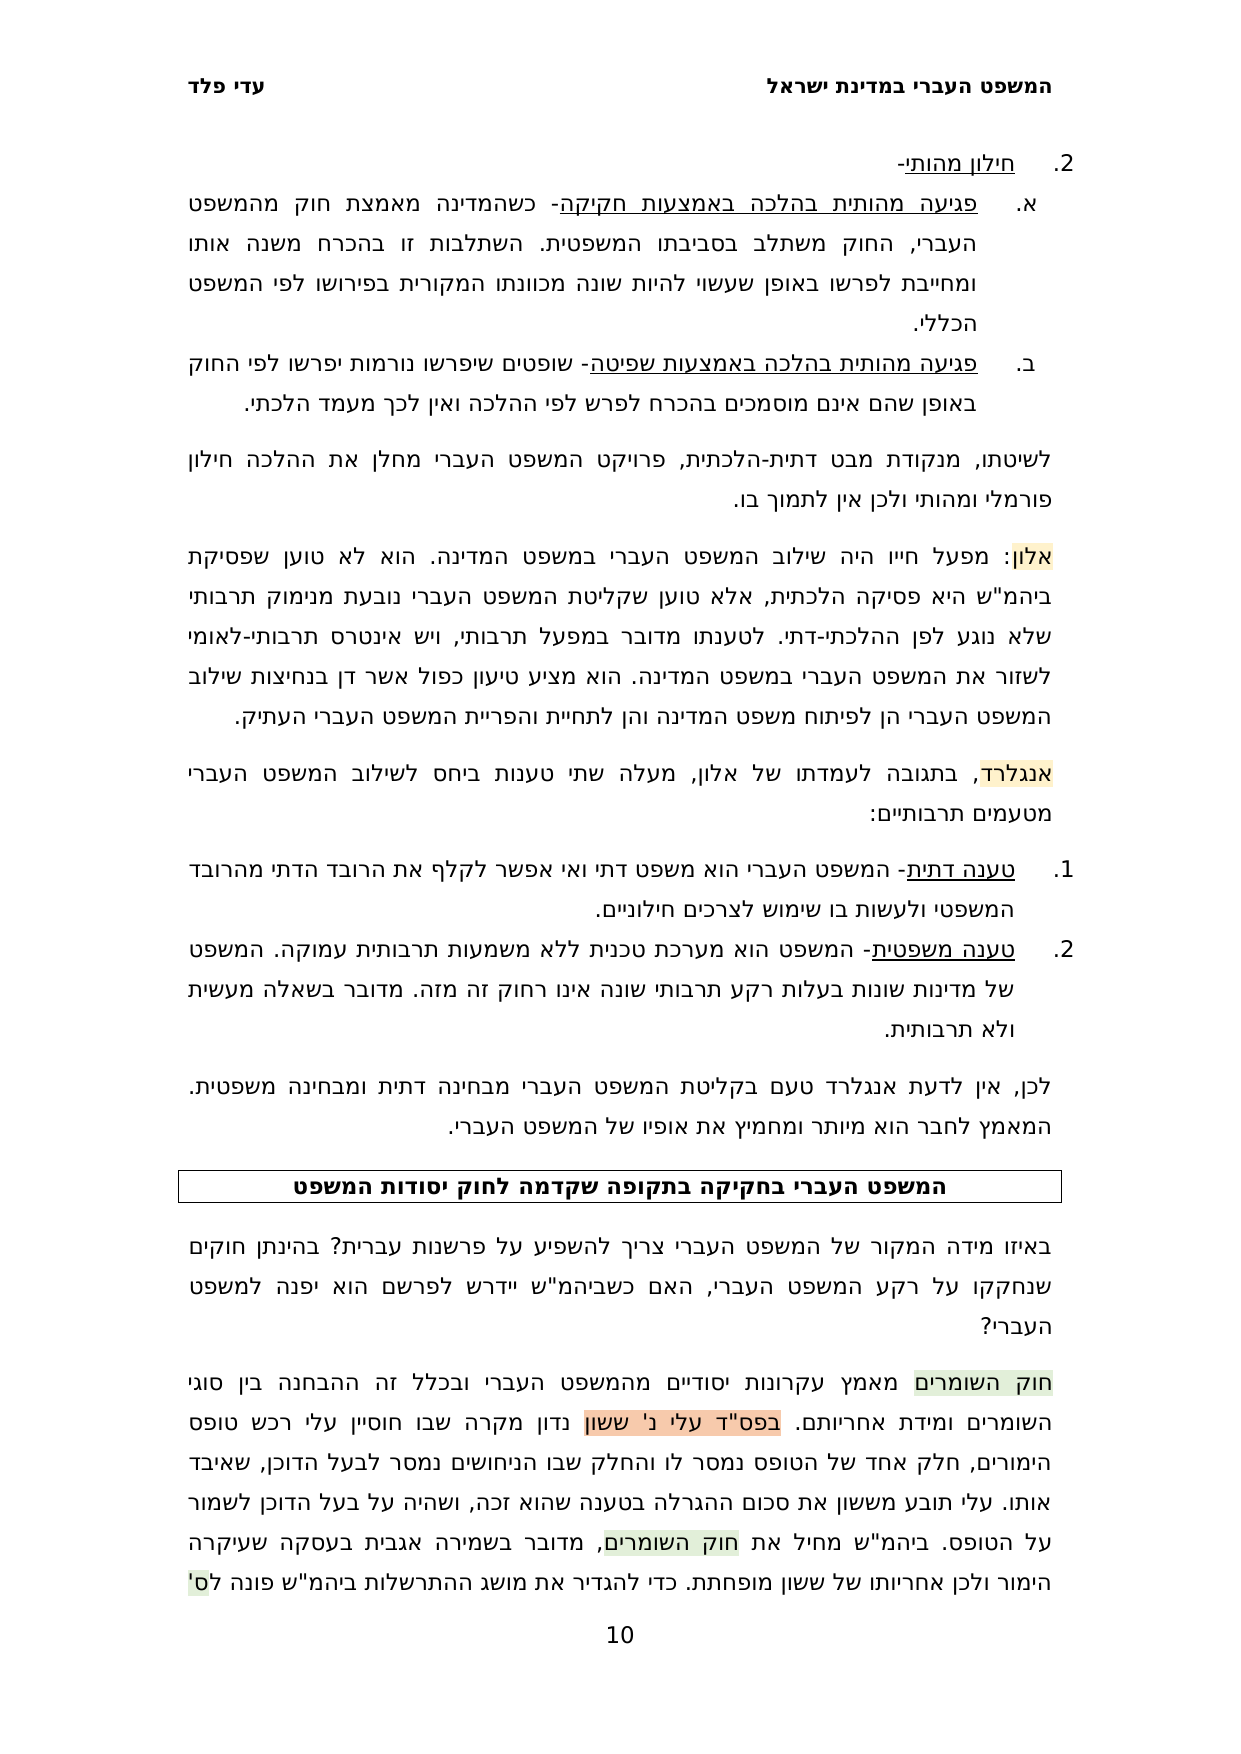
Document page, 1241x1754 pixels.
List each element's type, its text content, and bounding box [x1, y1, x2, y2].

text באיזו מידה המקור של המשפט העברי צריך להשפיע על פרשנות עברית? בהינתן חוקים שנחקקו על רקע המשפט העברי, האם כשביהמ"ש יידרש לפרשם הוא יפנה למשפט העברי? [187, 1233, 1053, 1339]
text אנגלרד, בתגובה לעמדתו של אלון, מעלה שתי טענות ביחס לשילוב המשפט העברי מטעמים תרבותיים: [187, 760, 1053, 827]
list פגיעה מהותית בהלכה באמצעות שפיטה- שופטים שיפרשו נורמות יפרשו לפי החוק באופן שהם אינם מוסמכים בהכרח לפרש לפי ההלכה ואין לכך מעמד הלכתי. [187, 350, 1015, 417]
list חילון מהותי- [187, 150, 1053, 177]
list טענה משפטית- המשפט הוא מערכת טכנית ללא משמעות תרבותית עמוקה. המשפט של מדינות שונות בעלות רקע תרבותי שונה אינו רחוק זה מזה. מדובר בשאלה מעשית ולא תרבותית. [187, 937, 1053, 1043]
text המשפט העברי בחקיקה בתקופה שקדמה לחוק יסודות המשפט [179, 1171, 1061, 1202]
text לכן, אין לדעת אנגלרד טעם בקליטת המשפט העברי מבחינה דתית ומבחינה משפטית. המאמץ לחבר הוא מיותר ומחמיץ את אופיו של המשפט העברי. [187, 1073, 1053, 1140]
text לשיטתו, מנקודת מבט דתית-הלכתית, פרויקט המשפט העברי מחלן את ההלכה חילון פורמלי ומהותי ולכן אין לתמוך בו. [187, 447, 1053, 513]
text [187, 1369, 1053, 1596]
text אלון: מפעל חייו היה שילוב המשפט העברי במשפט המדינה. הוא לא טוען שפסיקת ביהמ"ש היא פסיקה הלכתית, אלא טוען שקליטת המשפט העברי נובעת מנימוק תרבותי שלא נוגע לפן ההלכתי-דתי. לטענתו מדובר במפעל תרבותי, ויש אינטרס תרבותי-לאומי לשזור את המשפט העברי במשפט המדינה. הוא מציע טיעון כפול אשר דן בנחיצות שילוב המשפט העברי הן לפיתוח משפט המדינה והן לתחיית והפריית המשפט העברי העתיק. [187, 543, 1053, 730]
list פגיעה מהותית בהלכה באמצעות חקיקה- כשהמדינה מאמצת חוק מהמשפט העברי, החוק משתלב בסביבתו המשפטית. השתלבות זו בהכרח משנה אותו ומחייבת לפרשו באופן שעשוי להיות שונה מכוונתו המקורית בפירושו לפי המשפט הכללי. [187, 190, 1015, 337]
list טענה דתית- המשפט העברי הוא משפט דתי ואי אפשר לקלף את הרובד הדתי מהרובד המשפטי ולעשות בו שימוש לצרכים חילוניים. [187, 857, 1053, 923]
